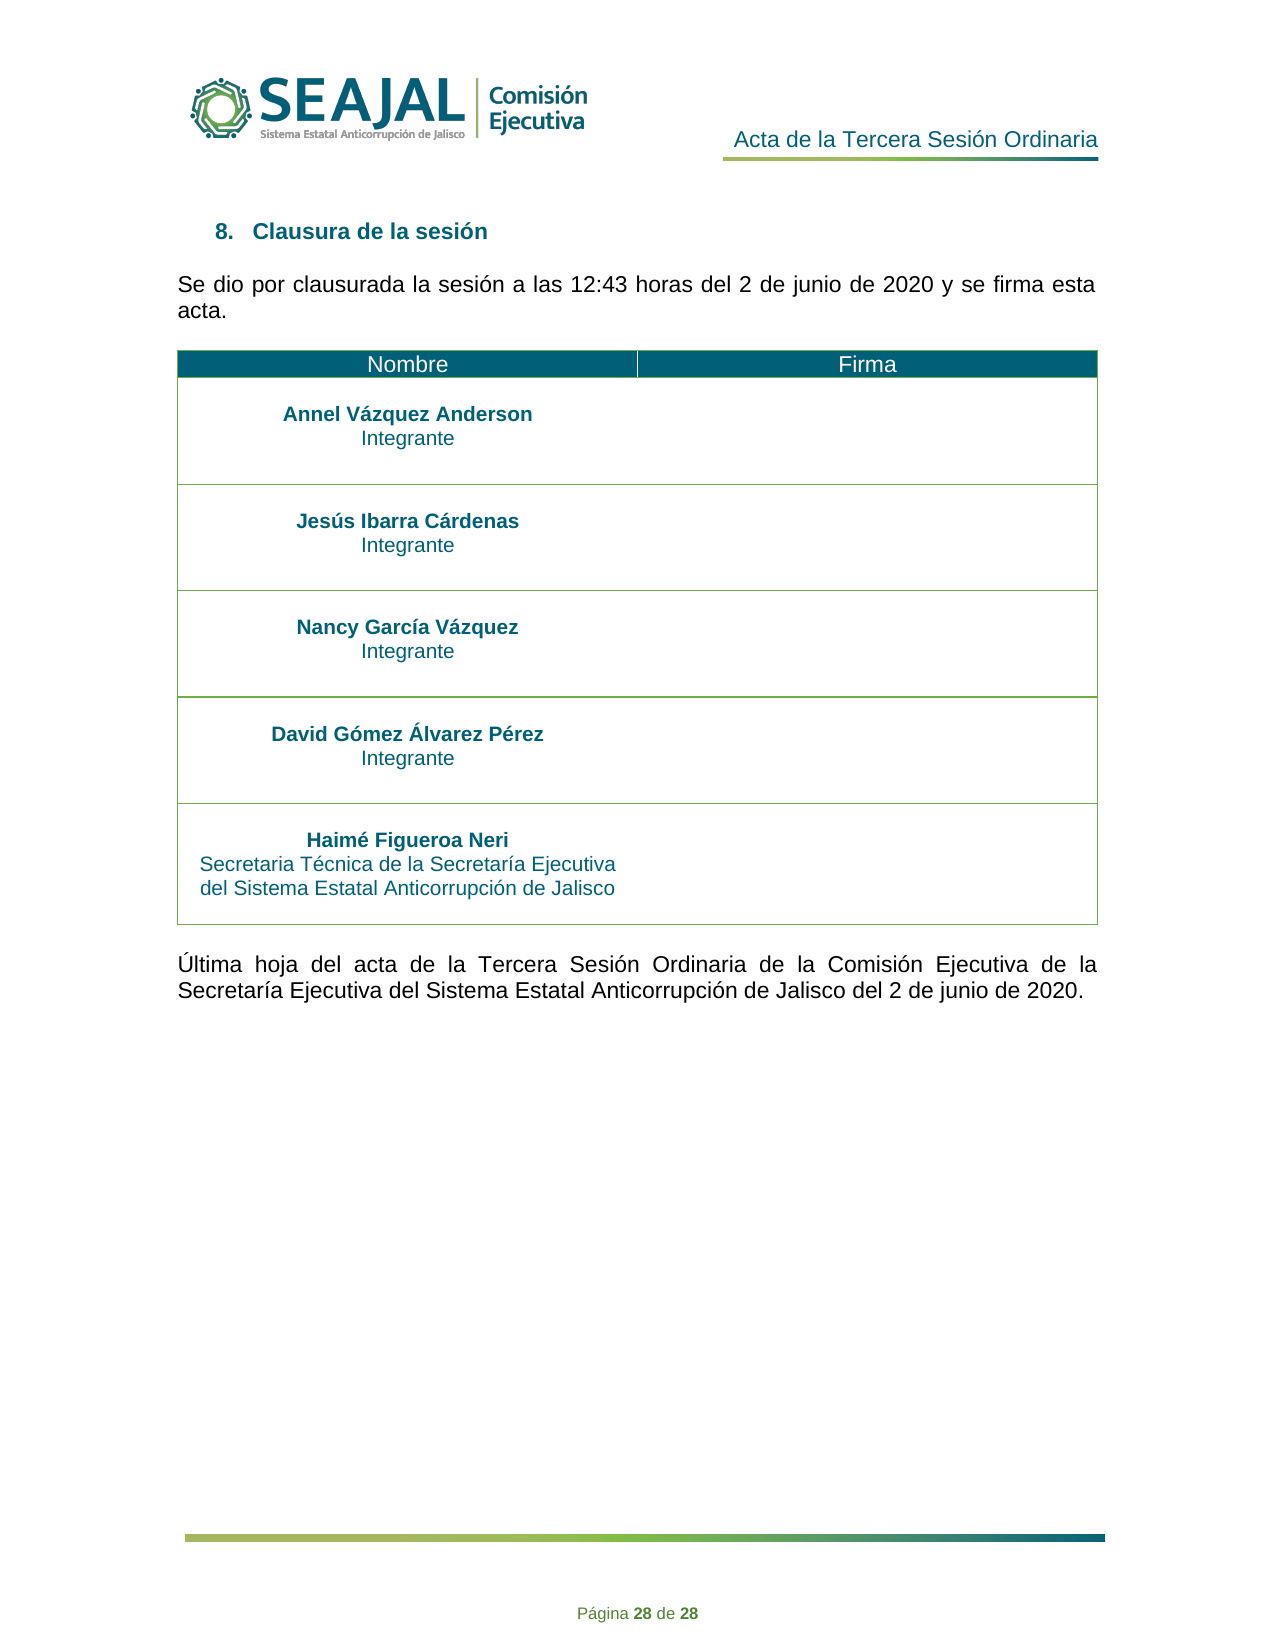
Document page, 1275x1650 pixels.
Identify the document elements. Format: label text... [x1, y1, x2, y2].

list Clausura de la sesión [215, 218, 1098, 244]
table_header Firma [638, 351, 1097, 377]
table_cell [638, 698, 1097, 803]
table_cell [638, 591, 1097, 696]
table_cell David Gómez Álvarez Pérez Integrante [178, 698, 637, 803]
table_cell Nancy García Vázquez Integrante [178, 591, 637, 696]
picture [722, 157, 1099, 161]
picture [185, 1534, 1106, 1542]
table_cell Haimé Figueroa Neri Secretaria Técnica de la Secretaría Ejecutiva del Sistema Estatal Anticorrupción de Jalisco [178, 804, 637, 924]
text Última hoja del acta de la Tercera Sesión Ordinaria de la Comisión Ejecutiva de la Secretaría Ejecutiva del Sistema Estatal Anticorrupción de Jalisco del 2 de junio de 2020. [177, 951, 1098, 1004]
text Se dio por clausurada la sesión a las 12:43 horas del 2 de junio de 2020 y se firma esta acta. [177, 271, 1098, 323]
table_cell [638, 378, 1097, 483]
table_cell Jesús Ibarra Cárdenas Integrante [178, 485, 637, 590]
table_cell [638, 804, 1097, 924]
table_header Nombre [178, 351, 637, 377]
picture [179, 67, 637, 149]
table_cell [638, 485, 1097, 590]
table_cell Annel Vázquez Anderson Integrante [178, 378, 637, 483]
